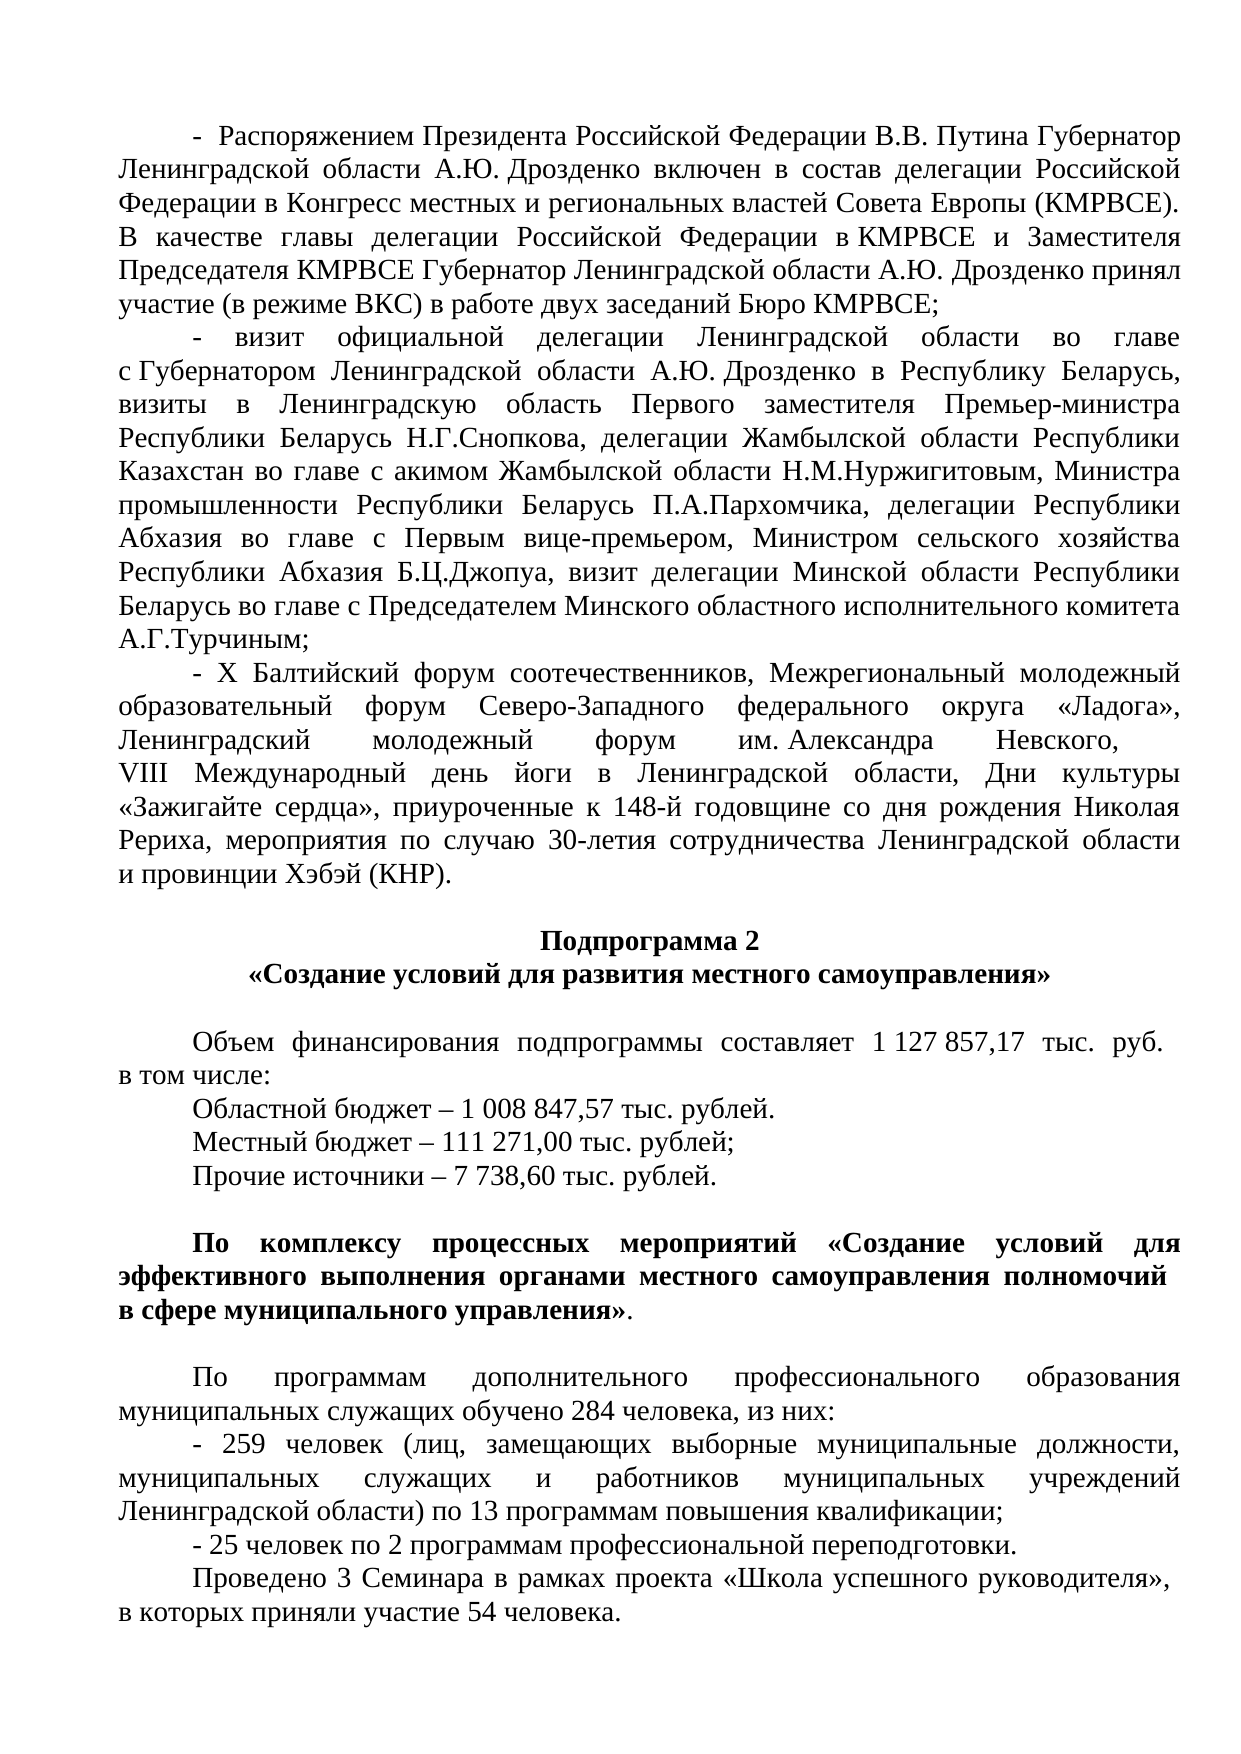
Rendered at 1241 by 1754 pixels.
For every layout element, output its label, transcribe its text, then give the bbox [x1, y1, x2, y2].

text - 259 человек (лиц, замещающих выборные муниципальные должности, муниципальных служащих и работников муниципальных учреждений Ленинградской области) по 13 программам повышения квалификации; [118, 1426, 1181, 1527]
text «Создание условий для развития местного самоуправления» [118, 957, 1181, 990]
text - Х Балтийский форум соотечественников, Межрегиональный молодежный образовательный форум Северо-Западного федерального округа «Ладога», Ленинградский молодежный форум им. Александра Невского, VIII Международный день йоги в Ленинградской области, Дни культуры «Зажигайте сердца», приуроченные к 148-й годовщине со дня рождения Николая Рериха, мероприятия по случаю 30-летия сотрудничества Ленинградской области и провинции Хэбэй (КНР). [118, 655, 1181, 889]
text Прочие источники – 7 738,60 тыс. рублей. [118, 1158, 1181, 1191]
text Объем финансирования подпрограммы составляет 1 127 857,17 тыс. руб. в том числе: [118, 1024, 1181, 1091]
text Подпрограмма 2 [118, 923, 1181, 957]
text По комплексу процессных мероприятий «Создание условий для эффективного выполнения органами местного самоуправления полномочий в сфере муниципального управления». [118, 1225, 1181, 1326]
text - визит официальной делегации Ленинградской области во главе с Губернатором Ленинградской области А.Ю. Дрозденко в Республику Беларусь, визиты в Ленинградскую область Первого заместителя Премьер-министра Республики Беларусь Н.Г.Снопкова, делегации Жамбылской области Республики Казахстан во главе с акимом Жамбылской области Н.М.Нуржигитовым, Министра промышленности Республики Беларусь П.А.Пархомчика, делегации Республики Абхазия во главе с Первым вице-премьером, Министром сельского хозяйства Республики Абхазия Б.Ц.Джопуа, визит делегации Минской области Республики Беларусь во главе с Председателем Минского областного исполнительного комитета А.Г.Турчиным; [118, 319, 1181, 655]
text - 25 человек по 2 программам профессиональной переподготовки. [118, 1527, 1181, 1560]
text Местный бюджет – 111 271,00 тыс. рублей; [118, 1124, 1181, 1158]
text По программам дополнительного профессионального образования муниципальных служащих обучено 284 человека, из них: [118, 1359, 1181, 1426]
text Областной бюджет – 1 008 847,57 тыс. рублей. [118, 1091, 1181, 1124]
text Проведено 3 Семинара в рамках проекта «Школа успешного руководителя», в которых приняли участие 54 человека. [118, 1560, 1181, 1627]
text - Распоряжением Президента Российской Федерации В.В. Путина Губернатор Ленинградской области А.Ю. Дрозденко включен в состав делегации Российской Федерации в Конгресс местных и региональных властей Совета Европы (КМРВСЕ). В качестве главы делегации Российской Федерации в КМРВСЕ и Заместителя Председателя КМРВСЕ Губернатор Ленинградской области А.Ю. Дрозденко принял участие (в режиме ВКС) в работе двух заседаний Бюро КМРВСЕ; [118, 118, 1181, 319]
